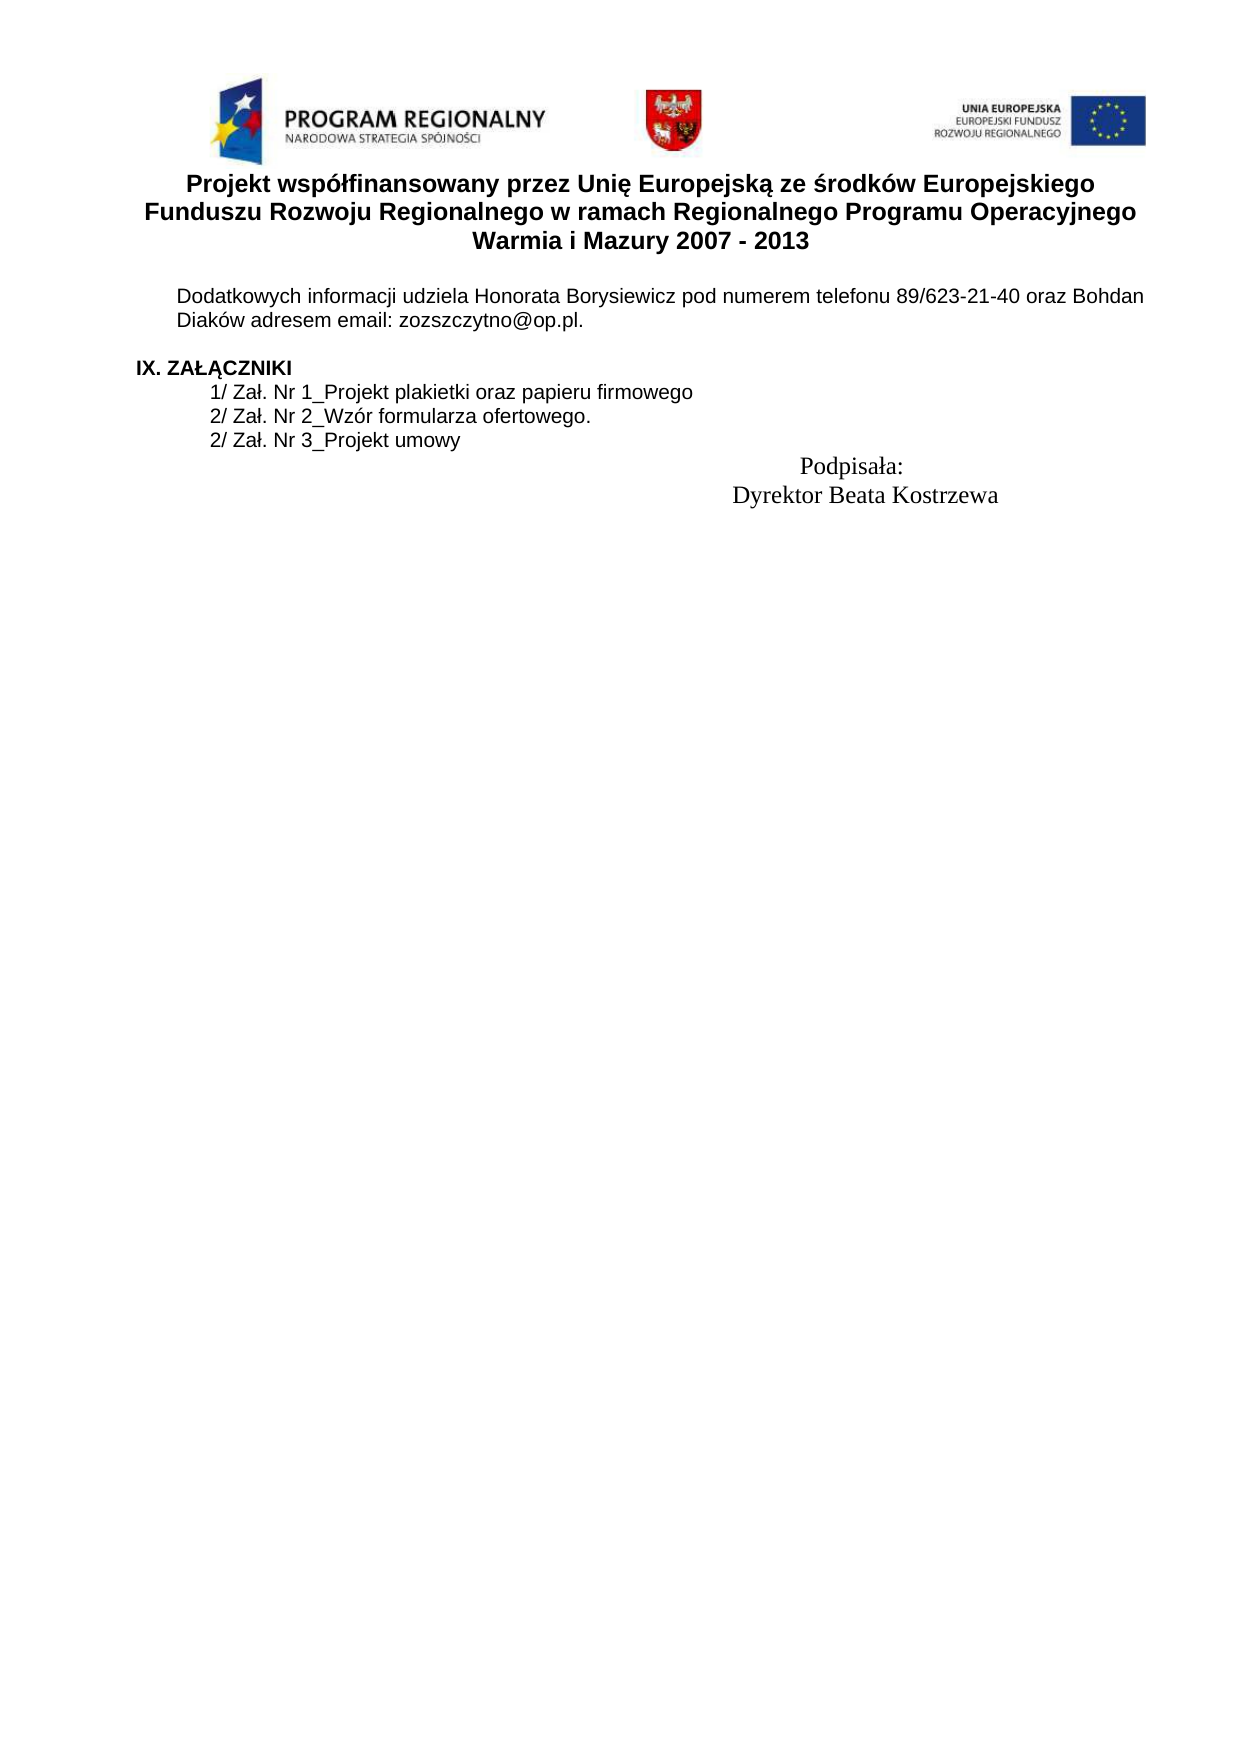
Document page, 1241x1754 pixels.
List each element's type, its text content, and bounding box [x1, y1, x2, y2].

picture [209, 73, 1147, 169]
text Podpisała: [136, 451, 1146, 480]
text Dodatkowych informacji udziela Honorata Borysiewicz pod numerem telefonu 89/623-21-40 oraz Bohdan Diaków adresem email: zozszczytno@op.pl. [176, 284, 1146, 332]
text IX. ZAŁĄCZNIKI [136, 356, 1146, 379]
text 2/ Zał. Nr 2_Wzór formularza ofertowego. [136, 403, 1146, 427]
text 1/ Zał. Nr 1_Projekt plakietki oraz papieru firmowego [136, 379, 1146, 403]
text Dyrektor Beata Kostrzewa [652, 480, 1146, 509]
text 2/ Zał. Nr 3_Projekt umowy [136, 427, 1146, 451]
